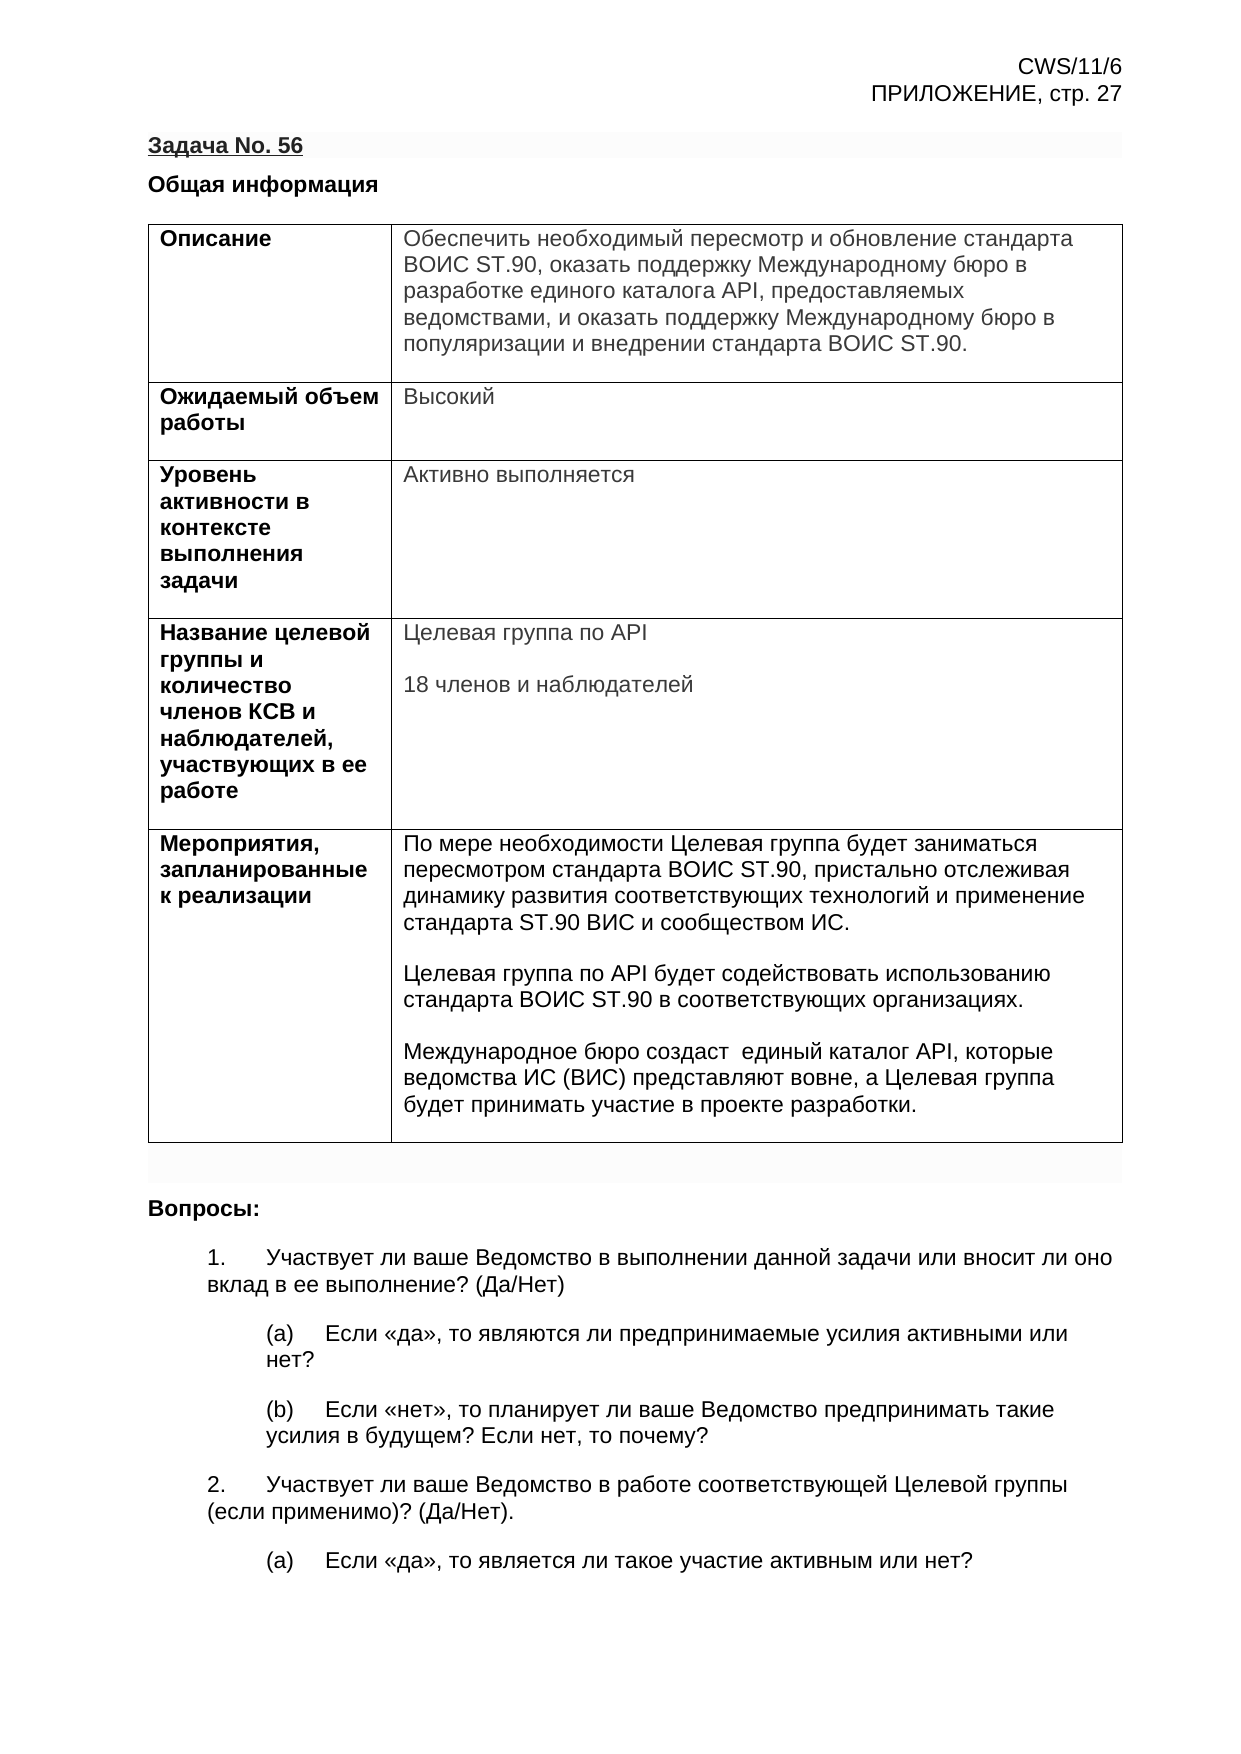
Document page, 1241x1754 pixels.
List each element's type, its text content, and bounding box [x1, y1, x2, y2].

table_cell Целевая группа по API 18 членов и наблюдателей [392, 619, 1122, 829]
list Если «да», то является ли такое участие активным или нет? [266, 1547, 1122, 1573]
table_header Обеспечить необходимый пересмотр и обновление стандарта ВОИС ST.90, оказать поддержку Международному бюро в разработке единого каталога API, предоставляемых ведомствами, и оказать поддержку Международному бюро в популяризации и внедрении стандарта ВОИС ST.90. [392, 225, 1122, 382]
text Участвует ли ваше Ведомство в работе соответствующей Целевой группы (если применимо)? (Да/Нет). [207, 1471, 1122, 1524]
table_cell Активно выполняется [392, 461, 1122, 618]
table_cell Уровень активности в контексте выполнения задачи [149, 461, 391, 618]
table_cell Высокий [392, 383, 1122, 460]
subtitle Задача No. 56 [148, 132, 1122, 158]
list Вопросы: [148, 1195, 1122, 1221]
list Участвует ли ваше Ведомство в выполнении данной задачи или вносит ли оно вклад в ее выполнение? (Да/Нет) [207, 1244, 1122, 1297]
table_cell Мероприятия, запланированные к реализации [149, 830, 391, 1142]
table_cell По мере необходимости Целевая группа будет заниматься пересмотром стандарта ВОИС ST.90, пристально отслеживая динамику развития соответствующих технологий и применение стандарта ST.90 ВИС и сообществом ИС. Целевая группа по API будет содействовать использованию стандарта ВОИС ST.90 в соответствующих организациях. Международное бюро создаст единый каталог API, которые ведомства ИС (ВИС) представляют вовне, а Целевая группа будет принимать участие в проекте разработки. [392, 830, 1122, 1142]
list Если «нет», то планирует ли ваше Ведомство предпринимать такие усилия в будущем? Если нет, то почему? [266, 1396, 1122, 1448]
table_cell Название целевой группы и количество членов КСВ и наблюдателей, участвующих в ее работе [149, 619, 391, 829]
text Общая информация [148, 171, 1122, 197]
table_header Описание [149, 225, 391, 382]
list Если «да», то являются ли предпринимаемые усилия активными или нет? [266, 1320, 1122, 1373]
table_cell Ожидаемый объем работы [149, 383, 391, 460]
